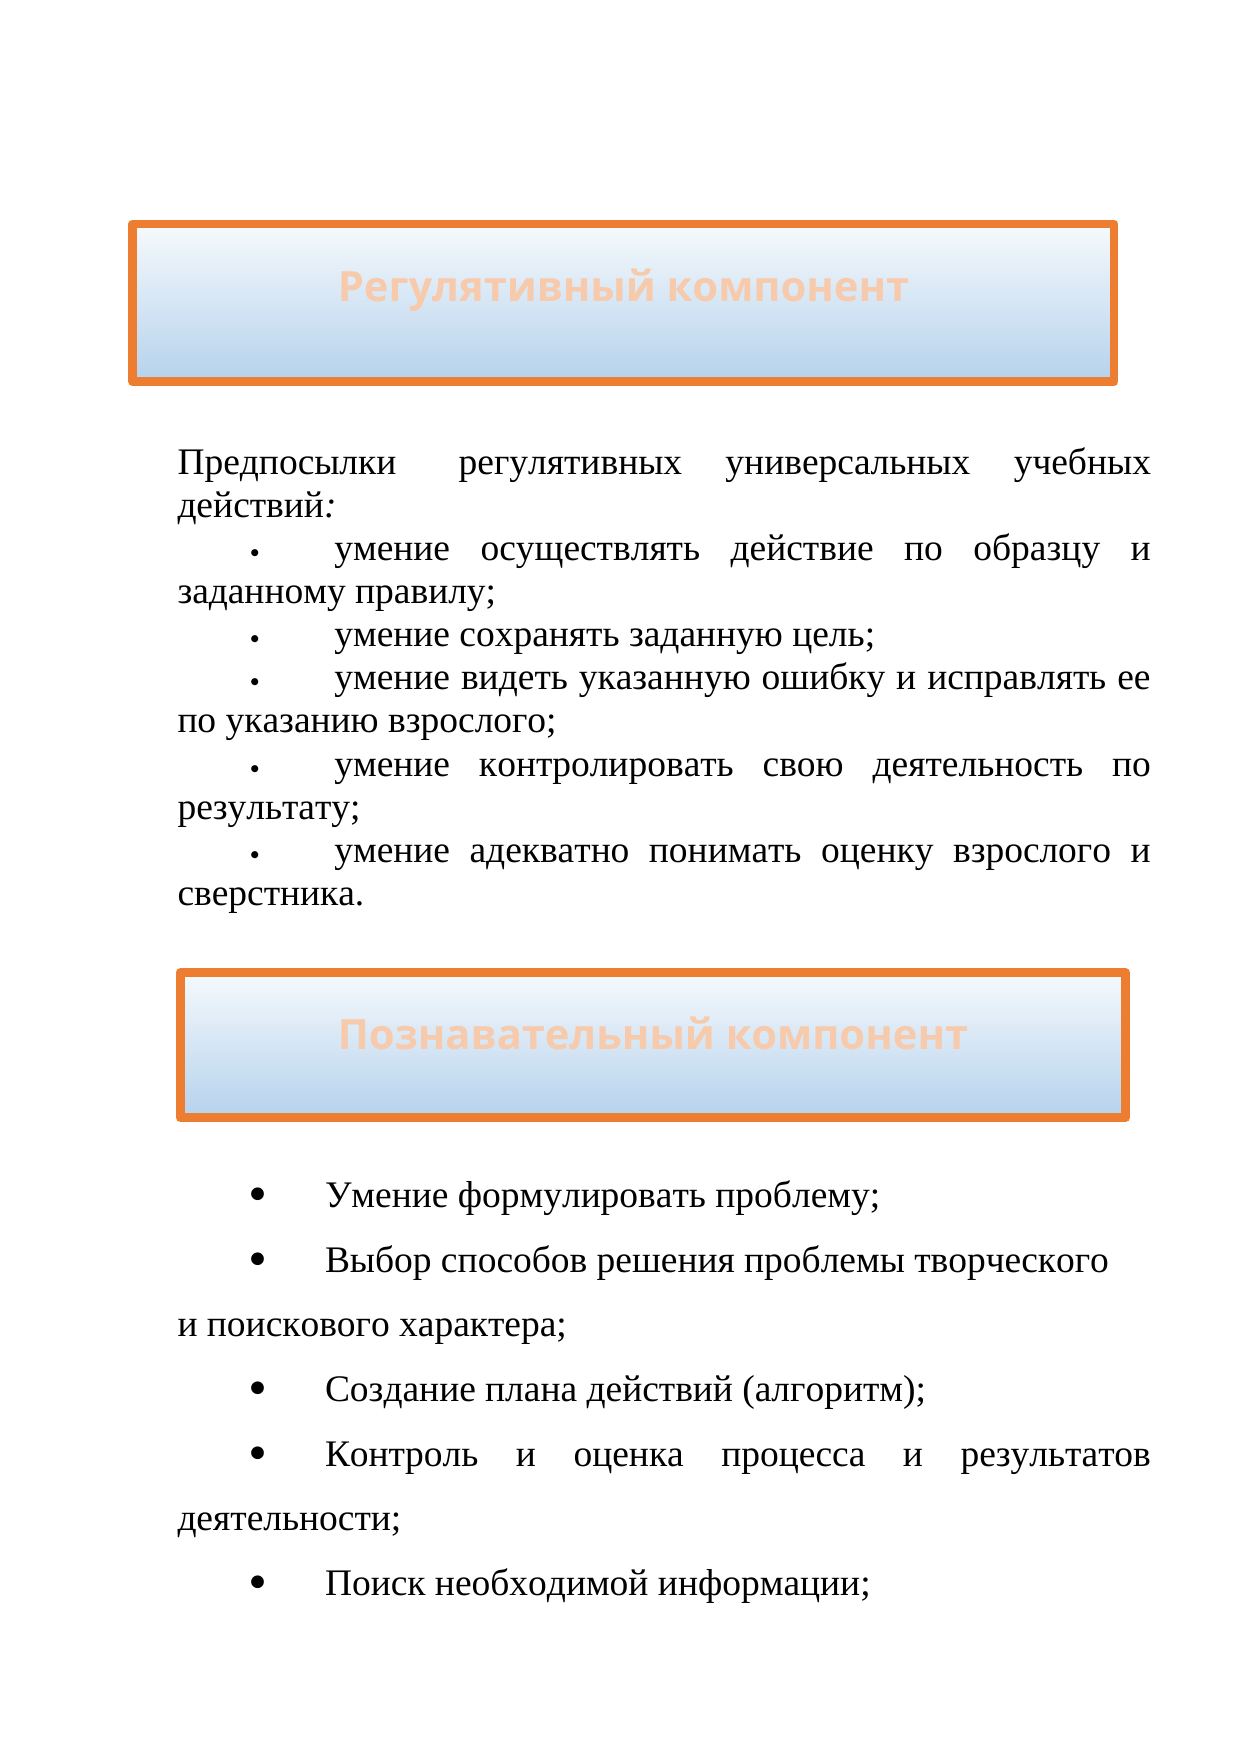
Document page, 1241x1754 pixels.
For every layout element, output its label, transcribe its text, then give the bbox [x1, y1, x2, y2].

list Контроль и оценка процесса и результатов деятельности; [177, 1431, 1152, 1539]
list Создание плана действий (алгоритм); [177, 1366, 1152, 1409]
list Поиск необходимой информации; [177, 1560, 1152, 1603]
list умение осуществлять действие по образцу и заданному правилу; [177, 525, 1152, 612]
text и поискового характера; [177, 1302, 1152, 1345]
list умение сохранять заданную цель; [177, 612, 1152, 655]
list Умение формулировать проблему; [177, 1172, 1152, 1215]
list умение контролировать свою деятельность по результату; [177, 741, 1152, 827]
text Предпосылки регулятивных универсальных учебных действий: [177, 439, 1152, 525]
list Выбор способов решения проблемы творческого [177, 1237, 1152, 1280]
list умение адекватно понимать оценку взрослого и сверстника. [177, 827, 1152, 913]
list умение видеть указанную ошибку и исправлять ее по указанию взрослого; [177, 655, 1152, 741]
